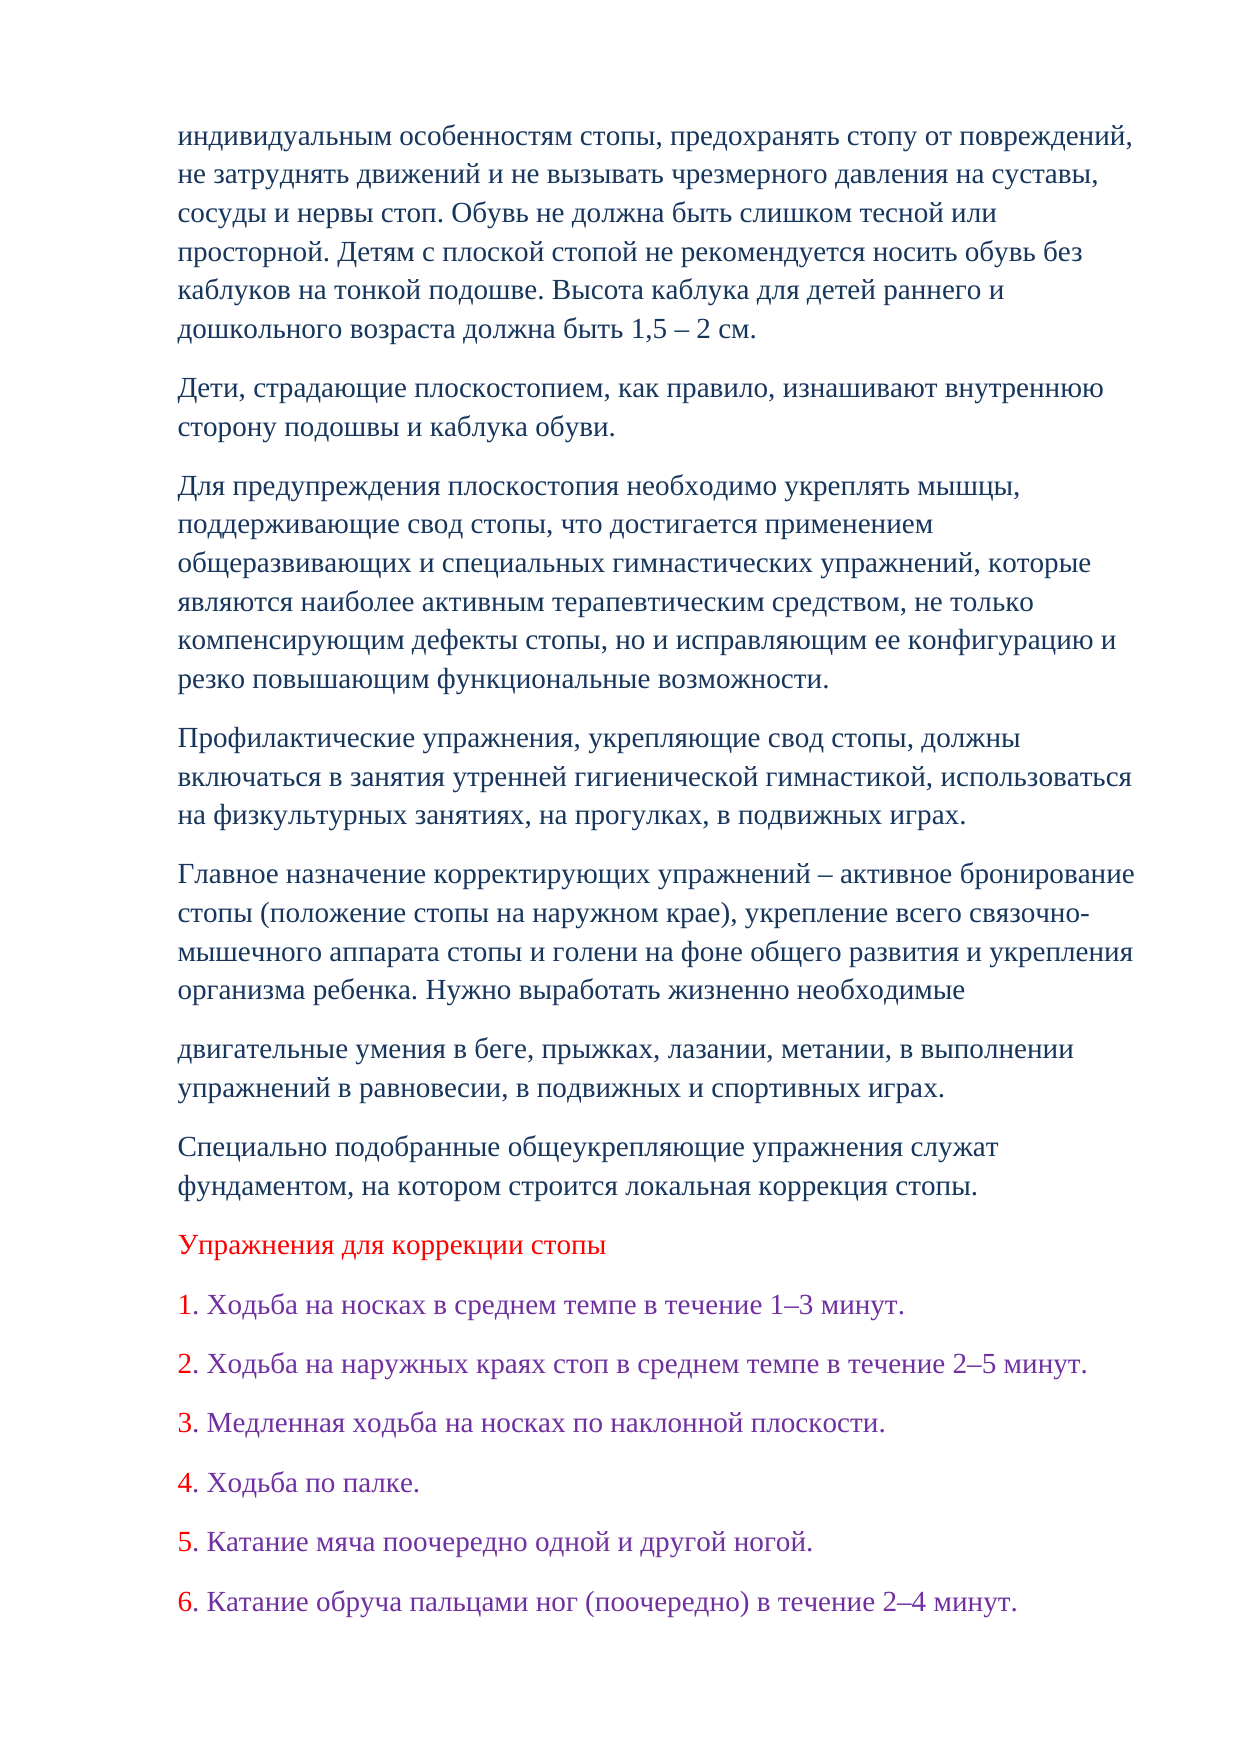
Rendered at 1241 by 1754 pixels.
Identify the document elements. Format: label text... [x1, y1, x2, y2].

text Дети, страдающие плоскостопием, как правило, изнашивают внутреннюю сторону подошвы и каблука обуви. [177, 370, 1152, 442]
text 6. Катание обруча пальцами ног (поочередно) в течение 2–4 минут. [177, 1584, 1152, 1617]
text Для предупреждения плоскостопия необходимо укреплять мышцы, поддерживающие свод стопы, что достигается применением общеразвивающих и специальных гимнастических упражнений, которые являются наиболее активным терапевтическим средством, не только компенсирующим дефекты стопы, но и исправляющим ее конфигурацию и резко повышающим функциональные возможности. [177, 468, 1152, 694]
text 4. Ходьба по палке. [177, 1465, 1152, 1498]
text Специально подобранные общеукрепляющие упражнения служат фундаментом, на котором строится локальная коррекция стопы. [177, 1129, 1152, 1202]
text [177, 118, 1152, 344]
text Упражнения для коррекции стопы [177, 1227, 1152, 1261]
text 5. Катание мяча поочередно одной и другой ногой. [177, 1524, 1152, 1558]
text двигательные умения в беге, прыжках, лазании, метании, в выполнении упражнений в равновесии, в подвижных и спортивных играх. [177, 1032, 1152, 1104]
text Главное назначение корректирующих упражнений – активное бронирование стопы (положение стопы на наружном крае), укрепление всего связочно-мышечного аппарата стопы и голени на фоне общего развития и укрепления организма ребенка. Нужно выработать жизненно необходимые [177, 857, 1152, 1006]
text 3. Медленная ходьба на носках по наклонной плоскости. [177, 1406, 1152, 1439]
text Профилактические упражнения, укрепляющие свод стопы, должны включаться в занятия утренней гигиенической гимнастикой, использоваться на физкультурных занятиях, на прогулках, в подвижных играх. [177, 720, 1152, 831]
text 1. Ходьба на носках в среднем темпе в течение 1–3 минут. [177, 1287, 1152, 1320]
text 2. Ходьба на наружных краях стоп в среднем темпе в течение 2–5 минут. [177, 1346, 1152, 1380]
